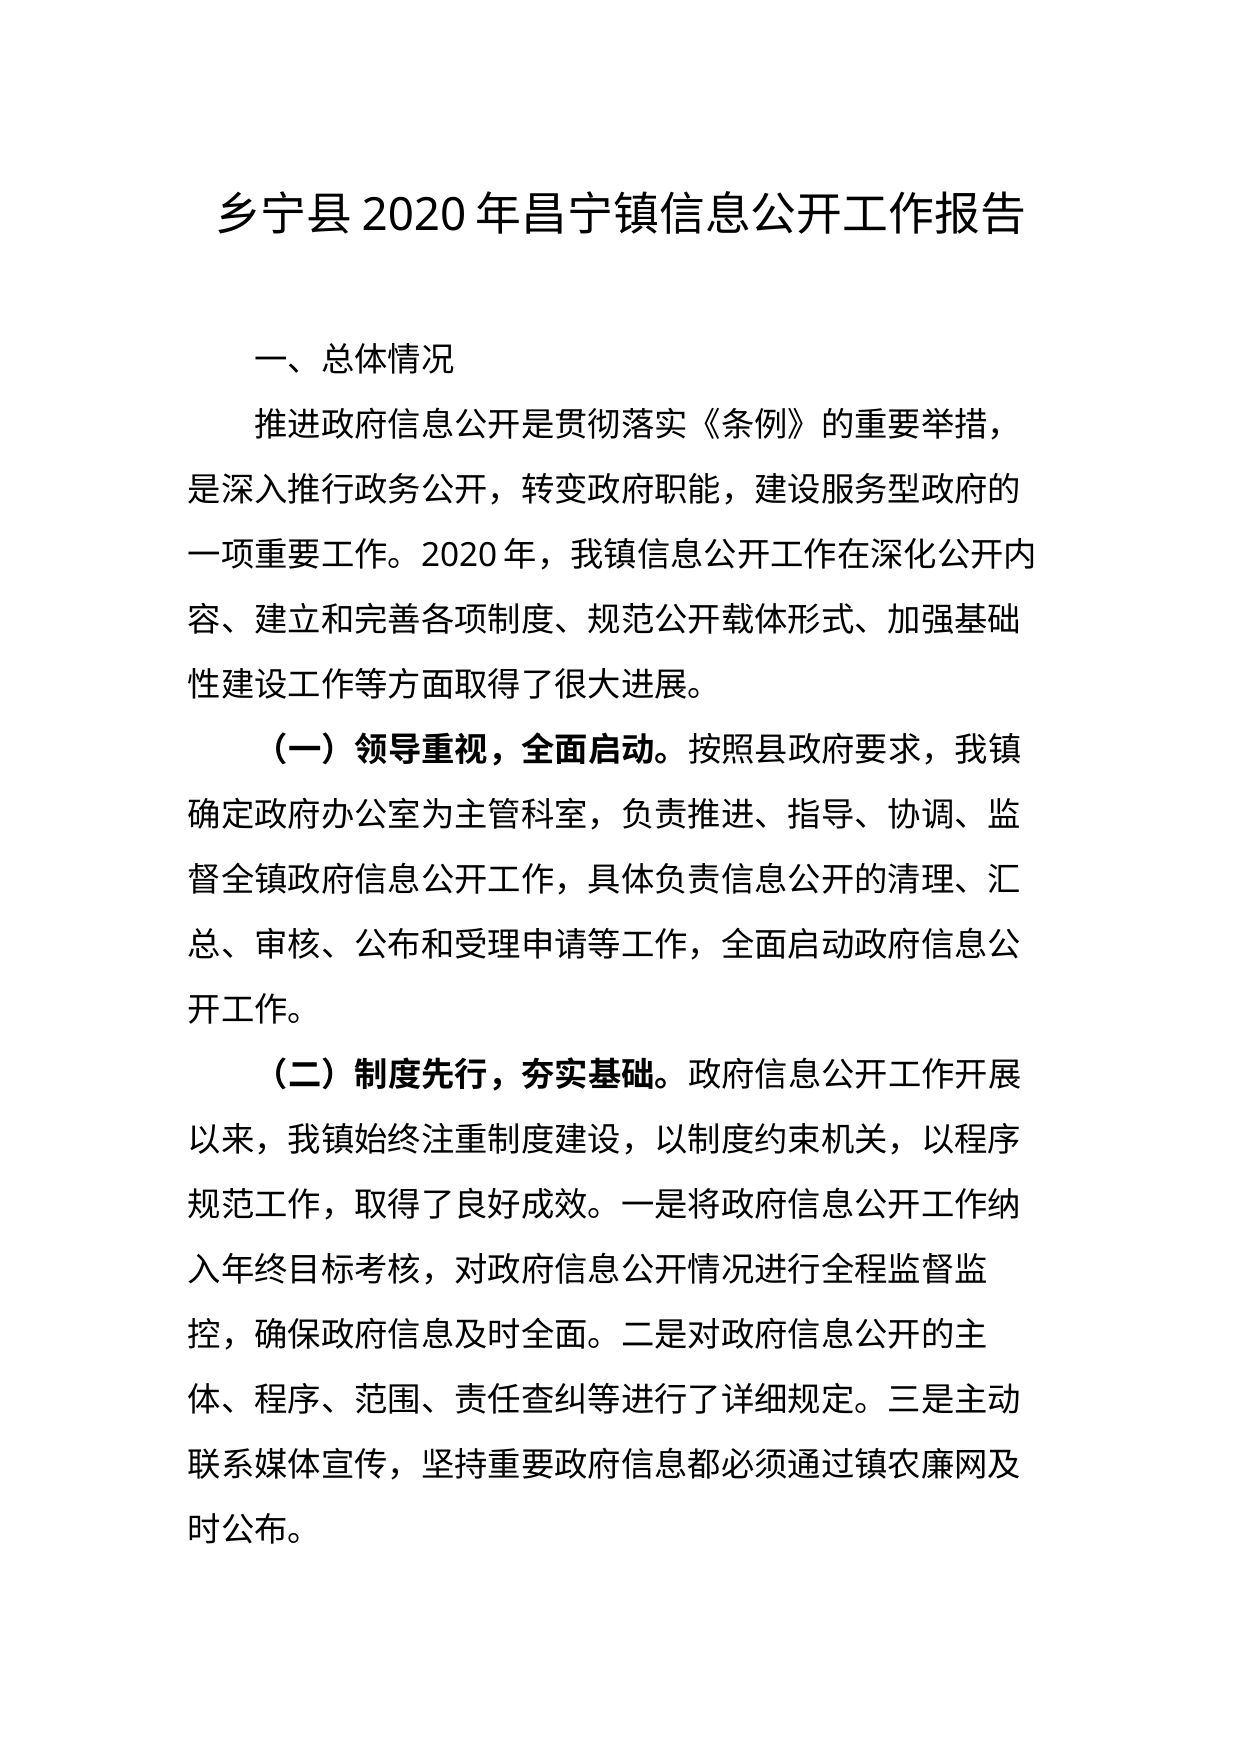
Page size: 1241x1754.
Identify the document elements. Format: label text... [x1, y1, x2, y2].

list （一）领导重视，全面启动。按照县政府要求，我镇确定政府办公室为主管科室，负责推进、指导、协调、监督全镇政府信息公开工作，具体负责信息公开的清理、汇总、审核、公布和受理申请等工作，全面启动政府信息公开工作。 [187, 714, 1053, 1039]
list （二）制度先行，夯实基础。政府信息公开工作开展以来，我镇始终注重制度建设，以制度约束机关，以程序规范工作，取得了良好成效。一是将政府信息公开工作纳入年终目标考核，对政府信息公开情况进行全程监督监控，确保政府信息及时全面。二是对政府信息公开的主体、程序、范围、责任查纠等进行了详细规定。三是主动联系媒体宣传，坚持重要政府信息都必须通过镇农廉网及时公布。 [187, 1039, 1053, 1559]
text 乡宁县2020年昌宁镇信息公开工作报告 [187, 162, 1053, 259]
list 推进政府信息公开是贯彻落实《条例》的重要举措，是深入推行政务公开，转变政府职能，建设服务型政府的一项重要工作。2020年，我镇信息公开工作在深化公开内容、建立和完善各项制度、规范公开载体形式、加强基础性建设工作等方面取得了很大进展。 [187, 389, 1053, 714]
list 总体情况 [187, 324, 1053, 389]
